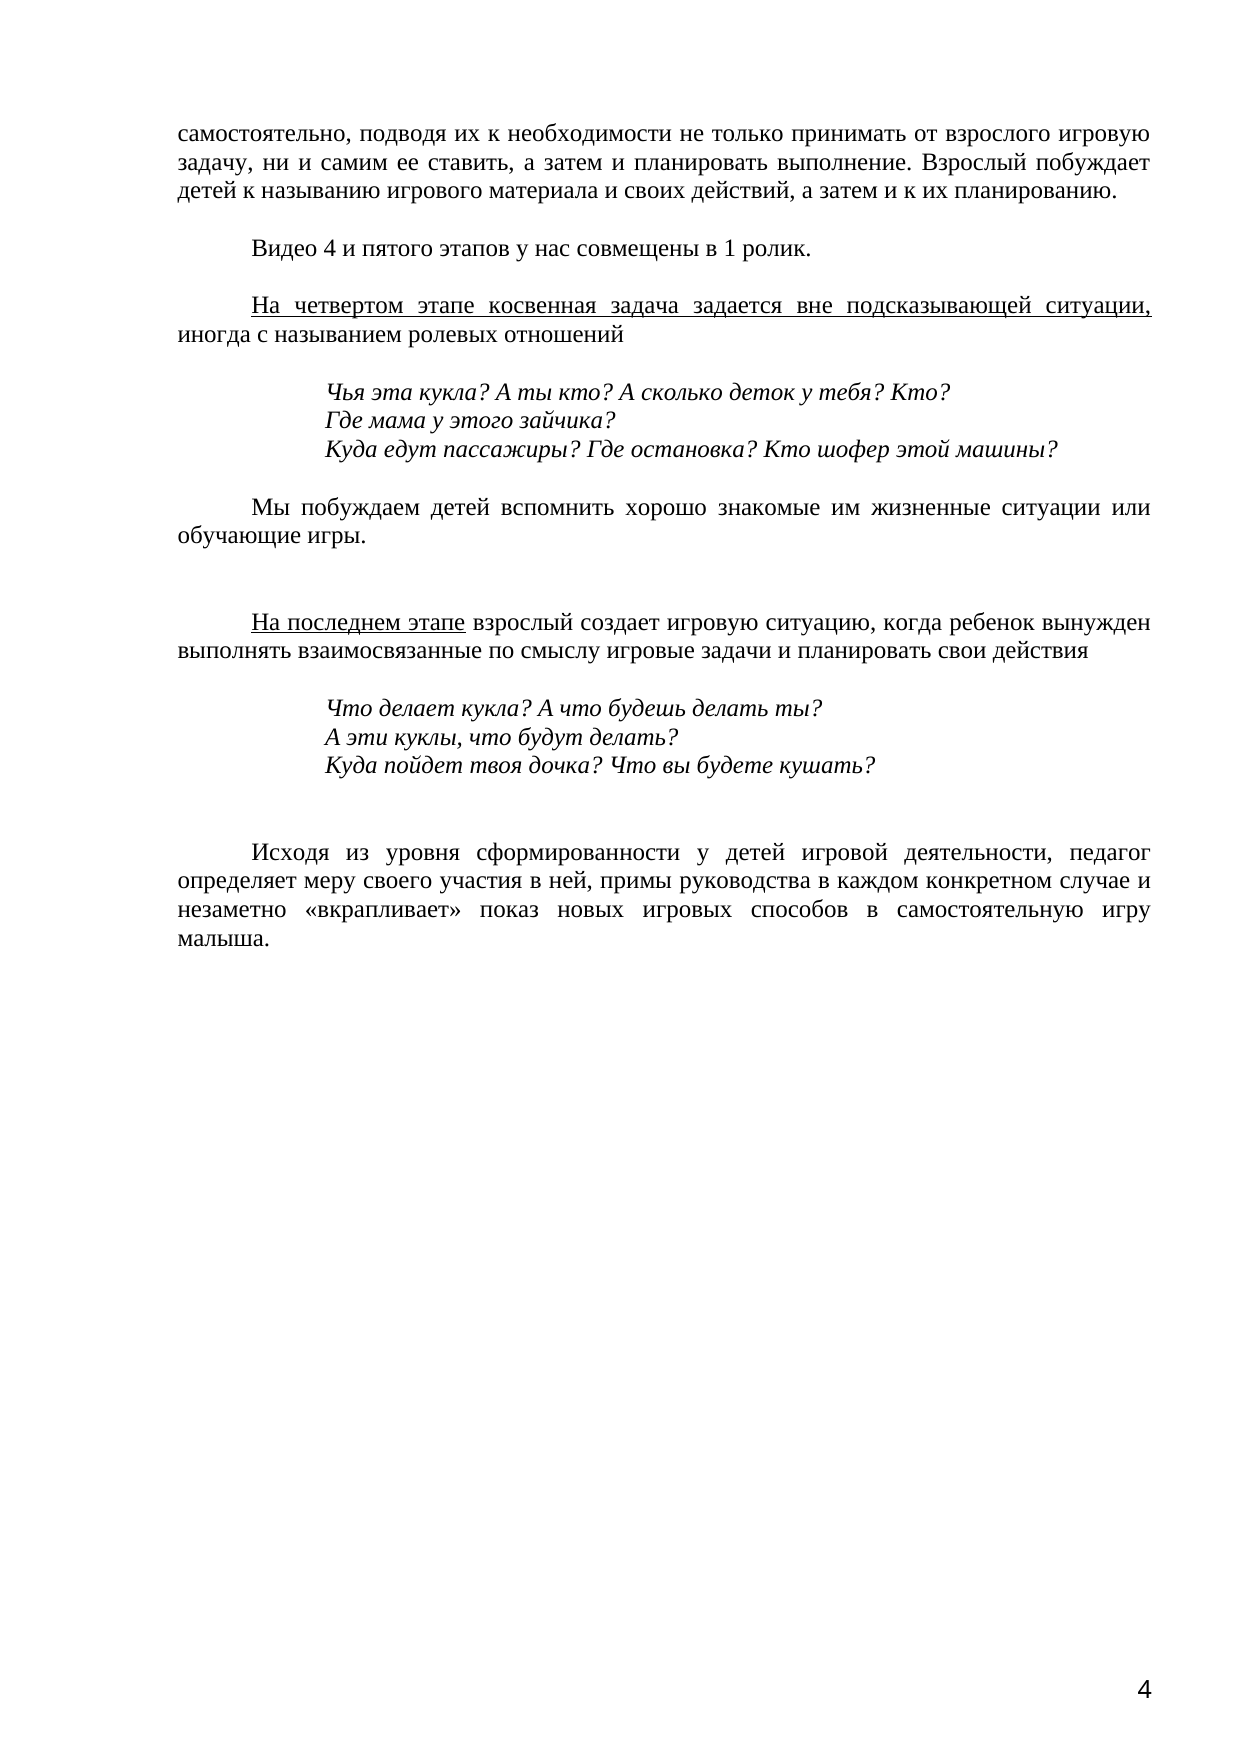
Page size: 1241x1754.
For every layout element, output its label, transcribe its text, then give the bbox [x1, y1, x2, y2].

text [177, 118, 1152, 204]
text На четвертом этапе косвенная задача задается вне подсказывающей ситуации, иногда с называнием ролевых отношений [177, 291, 1152, 348]
text На последнем этапе взрослый создает игровую ситуацию, когда ребенок вынужден выполнять взаимосвязанные по смыслу игровые задачи и планировать свои действия [177, 607, 1152, 664]
text Мы побуждаем детей вспомнить хорошо знакомые им жизненные ситуации или обучающие игры. [177, 492, 1152, 549]
text Исходя из уровня сформированности у детей игровой деятельности, педагог определяет меру своего участия в ней, примы руководства в каждом конкретном случае и незаметно «вкрапливает» показ новых игровых способов в самостоятельную игру малыша. [177, 837, 1152, 952]
text Видео 4 и пятого этапов у нас совмещены в 1 ролик. [177, 233, 1152, 262]
text Куда пойдет твоя дочка? Что вы будете кушать? [251, 751, 1152, 779]
text Чья эта кукла? А ты кто? А сколько деток у тебя? Кто? [251, 377, 1152, 406]
text А эти куклы, что будут делать? [251, 722, 1152, 751]
text Где мама у этого зайчика? [251, 406, 1152, 434]
text Что делает кукла? А что будешь делать ты? [251, 693, 1152, 722]
text Куда едут пассажиры? Где остановка? Кто шофер этой машины? [251, 434, 1152, 463]
